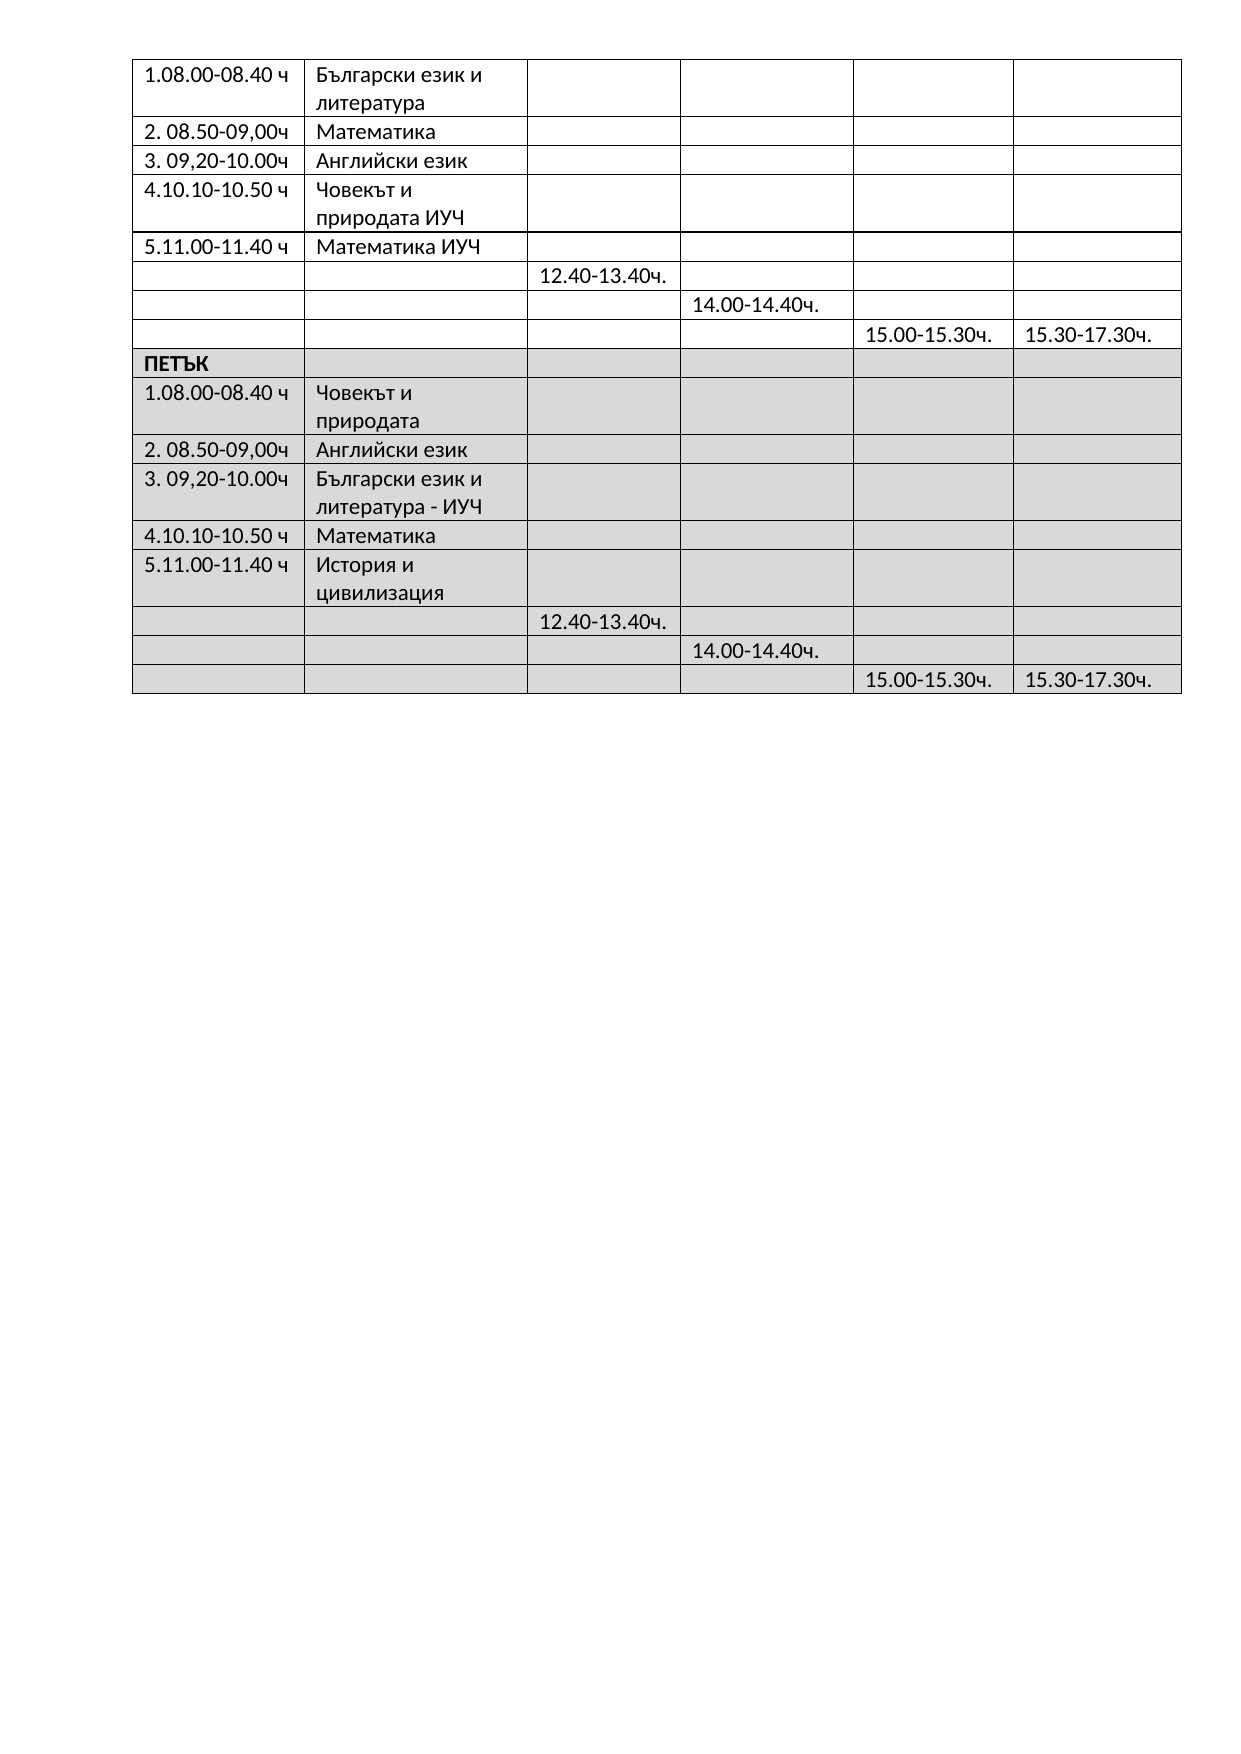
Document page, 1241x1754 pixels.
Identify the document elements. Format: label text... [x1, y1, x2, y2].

table_cell 3. 09,20-10.00ч [133, 464, 304, 520]
table_cell [854, 262, 1013, 289]
table_cell [681, 175, 853, 231]
table_cell [305, 262, 527, 289]
table_cell 1.08.00-08.40 ч [133, 60, 304, 116]
table_cell [681, 233, 853, 261]
table_cell [133, 291, 304, 319]
table_cell [854, 464, 1013, 520]
table_cell [1014, 464, 1181, 520]
table_cell 2. 08.50-09,00ч [133, 435, 304, 463]
table_cell [854, 607, 1013, 635]
table_cell [1014, 175, 1181, 231]
table_cell [854, 378, 1013, 434]
table_cell [1014, 550, 1181, 606]
table_cell [854, 550, 1013, 606]
table_cell [133, 607, 304, 635]
table_cell [305, 636, 527, 664]
table_cell [1014, 233, 1181, 261]
table_cell [681, 349, 853, 377]
table_cell [305, 291, 527, 319]
table_cell [681, 464, 853, 520]
table_cell [1014, 378, 1181, 434]
table_cell [681, 262, 853, 289]
table_cell [528, 146, 680, 174]
table_cell Човекът и природата ИУЧ [305, 175, 527, 231]
table_cell 1.08.00-08.40 ч [133, 378, 304, 434]
table_cell [305, 320, 527, 348]
table_cell 12.40-13.40ч. [528, 262, 680, 289]
table_cell [528, 349, 680, 377]
table_cell [681, 521, 853, 549]
table_cell [1014, 262, 1181, 289]
table_cell [305, 665, 527, 693]
table_cell 15.30-17.30ч. [1014, 665, 1181, 693]
table_cell [854, 60, 1013, 116]
table_cell Английски език [305, 146, 527, 174]
table_cell Математика [305, 521, 527, 549]
table_cell [681, 607, 853, 635]
table_cell [681, 146, 853, 174]
table_cell [681, 665, 853, 693]
table_cell [681, 60, 853, 116]
table_cell Математика [305, 117, 527, 145]
table_cell [854, 117, 1013, 145]
table_cell 14.00-14.40ч. [681, 636, 853, 664]
table_cell 15.00-15.30ч. [854, 320, 1013, 348]
table_cell [528, 464, 680, 520]
table_cell История и цивилизация [305, 550, 527, 606]
table_cell [1014, 117, 1181, 145]
table_cell [854, 233, 1013, 261]
table_cell [854, 146, 1013, 174]
table_cell [1014, 435, 1181, 463]
table_cell [854, 175, 1013, 231]
table_cell Български език и литература - ИУЧ [305, 464, 527, 520]
table_cell [133, 262, 304, 289]
table_cell [681, 435, 853, 463]
table_cell [681, 117, 853, 145]
table_cell [854, 291, 1013, 319]
table_cell 12.40-13.40ч. [528, 607, 680, 635]
table_cell [854, 636, 1013, 664]
table_cell [528, 435, 680, 463]
table_cell [305, 607, 527, 635]
table_cell Математика ИУЧ [305, 233, 527, 261]
table_cell [1014, 349, 1181, 377]
table_cell [1014, 146, 1181, 174]
table_cell [854, 521, 1013, 549]
table_cell [528, 378, 680, 434]
table_cell 14.00-14.40ч. [681, 291, 853, 319]
table_cell [681, 550, 853, 606]
table_cell Български език и литература [305, 60, 527, 116]
table_cell [854, 435, 1013, 463]
table_cell [528, 175, 680, 231]
table_cell Английски език [305, 435, 527, 463]
table_cell [133, 320, 304, 348]
table_cell [1014, 636, 1181, 664]
table_cell [528, 60, 680, 116]
table_cell [528, 521, 680, 549]
table_cell 15.30-17.30ч. [1014, 320, 1181, 348]
table_cell [528, 665, 680, 693]
table_cell [528, 291, 680, 319]
table_cell [133, 636, 304, 664]
table_cell [1014, 607, 1181, 635]
table_cell [681, 320, 853, 348]
table_cell [528, 636, 680, 664]
table_cell [681, 378, 853, 434]
table_cell 15.00-15.30ч. [854, 665, 1013, 693]
table_cell 4.10.10-10.50 ч [133, 521, 304, 549]
table_cell 2. 08.50-09,00ч [133, 117, 304, 145]
table_cell 5.11.00-11.40 ч [133, 233, 304, 261]
table_cell [854, 349, 1013, 377]
table_cell 3. 09,20-10.00ч [133, 146, 304, 174]
table_cell [1014, 291, 1181, 319]
table_cell [528, 320, 680, 348]
table_cell [133, 665, 304, 693]
table_cell 4.10.10-10.50 ч [133, 175, 304, 231]
table_cell [1014, 521, 1181, 549]
table_cell [528, 550, 680, 606]
table_cell [528, 117, 680, 145]
table_cell [528, 233, 680, 261]
table_cell [1014, 60, 1181, 116]
table_cell ПЕТЪК [133, 349, 304, 377]
table_cell 5.11.00-11.40 ч [133, 550, 304, 606]
table_cell Човекът и природата [305, 378, 527, 434]
table_cell [305, 349, 527, 377]
